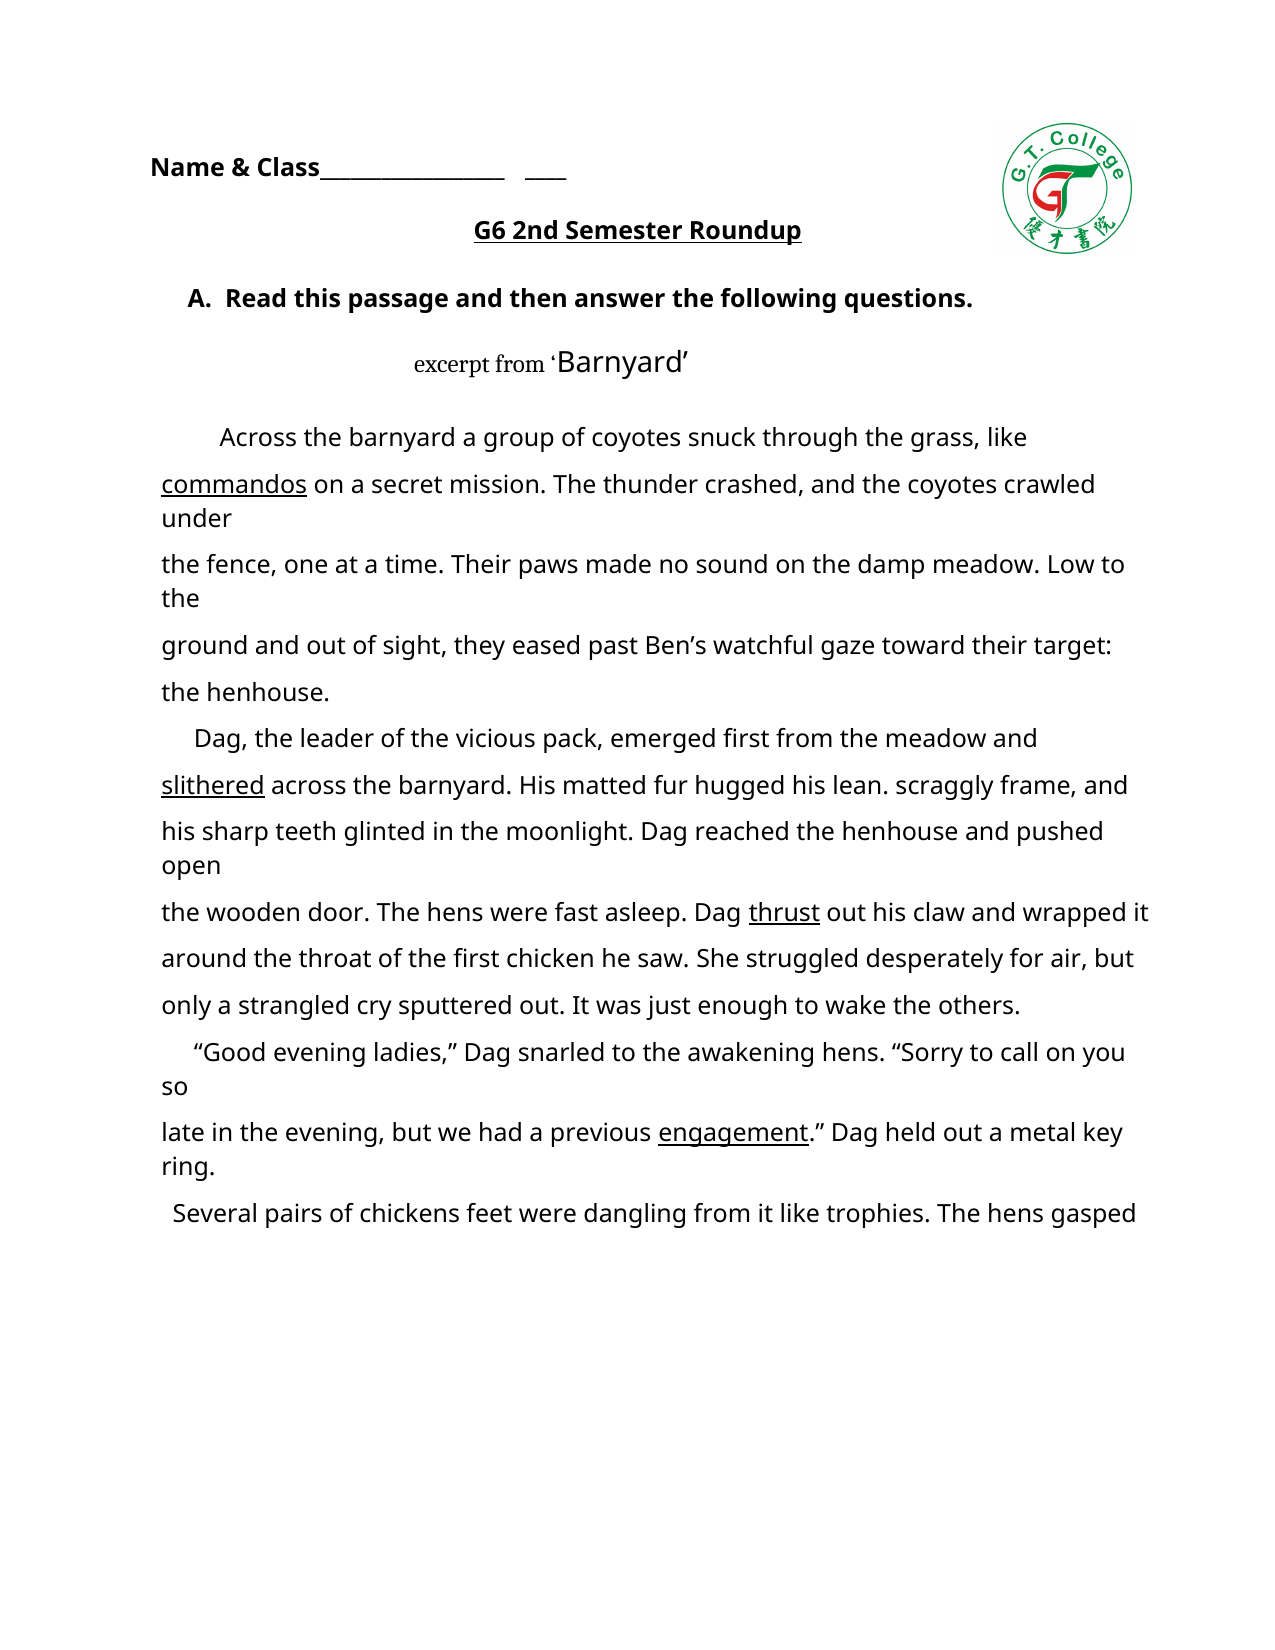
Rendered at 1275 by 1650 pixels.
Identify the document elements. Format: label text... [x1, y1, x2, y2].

picture [995, 121, 1138, 258]
table_cell his sharp teeth glinted in the moonlight. Dag reached the henhouse and pushed open [150, 801, 1169, 882]
table_cell the henhouse. [150, 662, 1169, 708]
text Name & Class__________________ ____ [150, 150, 995, 184]
table_cell around the throat of the first chicken he saw. She struggled desperately for air, but [150, 929, 1169, 975]
table_cell late in the evening, but we had a previous engagement.” Dag held out a metal key ring. [150, 1103, 1169, 1183]
table_cell Dag, the leader of the vicious pack, emerged first from the meadow and [150, 708, 1169, 755]
text G6 2nd Semester Roundup [150, 213, 995, 247]
table_cell [150, 1183, 1169, 1229]
table_header Across the barnyard a group of coyotes snuck through the grass, like [150, 408, 1169, 454]
table_cell only a strangled cry sputtered out. It was just enough to wake the others. [150, 975, 1169, 1022]
table_cell ground and out of sight, they eased past Ben’s watchful gaze toward their target: [150, 615, 1169, 662]
text excerpt from ‘Barnyard’ [150, 341, 1125, 381]
table_cell slithered across the barnyard. His matted fur hugged his lean. scraggly frame, and [150, 755, 1169, 801]
table_cell the wooden door. The hens were fast asleep. Dag thrust out his claw and wrapped it [150, 882, 1169, 929]
table_cell the fence, one at a time. Their paws made no sound on the damp meadow. Low to the [150, 535, 1169, 615]
table_cell “Good evening ladies,” Dag snarled to the awakening hens. “Sorry to call on you so [150, 1022, 1169, 1102]
table_cell commandos on a secret mission. The thunder crashed, and the coyotes crawled under [150, 454, 1169, 534]
list Read this passage and then answer the following questions. [187, 281, 1125, 315]
